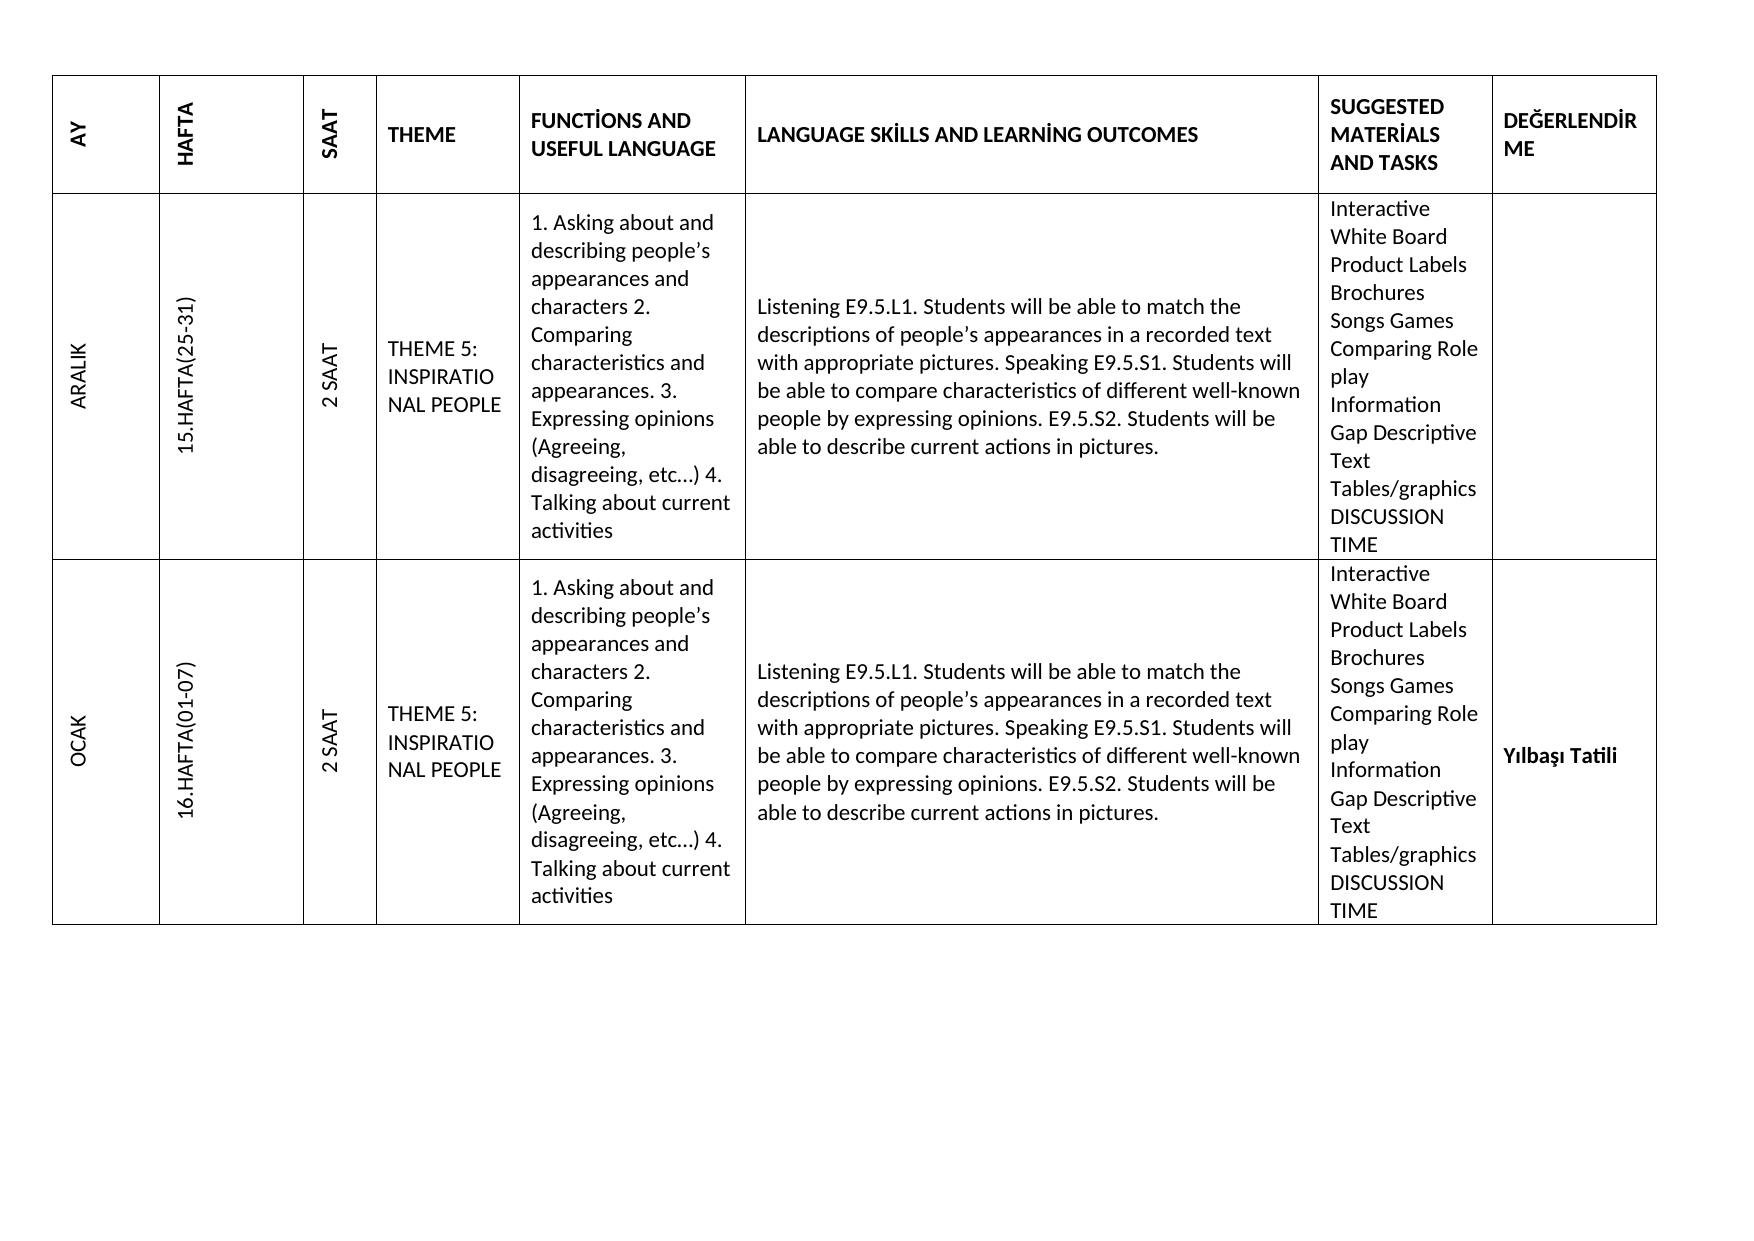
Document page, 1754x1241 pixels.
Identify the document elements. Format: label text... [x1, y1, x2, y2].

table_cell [520, 560, 745, 924]
table_header AY [53, 76, 159, 193]
table_cell Yılbaşı Tatili [1493, 560, 1656, 924]
table_header THEME [377, 76, 519, 193]
table_cell THEME 5: INSPIRATIONAL PEOPLE [377, 194, 519, 558]
table_header HAFTA [160, 76, 303, 193]
table_cell 2 SAAT [304, 560, 376, 924]
table_cell ARALIK [53, 194, 159, 558]
table_cell 15.HAFTA(25-31) [160, 194, 303, 558]
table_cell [1319, 560, 1492, 924]
table_header DEĞERLENDİRME [1493, 76, 1656, 193]
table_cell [746, 560, 1318, 924]
table_cell OCAK [53, 560, 159, 924]
table_header LANGUAGE SKİLLS AND LEARNİNG OUTCOMES [746, 76, 1318, 193]
table_header SUGGESTED MATERİALS AND TASKS [1319, 76, 1492, 193]
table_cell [1319, 194, 1492, 558]
table_header SAAT [304, 76, 376, 193]
table_cell THEME 5: INSPIRATIONAL PEOPLE [377, 560, 519, 924]
table_header FUNCTİONS AND USEFUL LANGUAGE [520, 76, 745, 193]
table_cell 2 SAAT [304, 194, 376, 558]
table_cell [1493, 194, 1656, 558]
table_cell 16.HAFTA(01-07) [160, 560, 303, 924]
